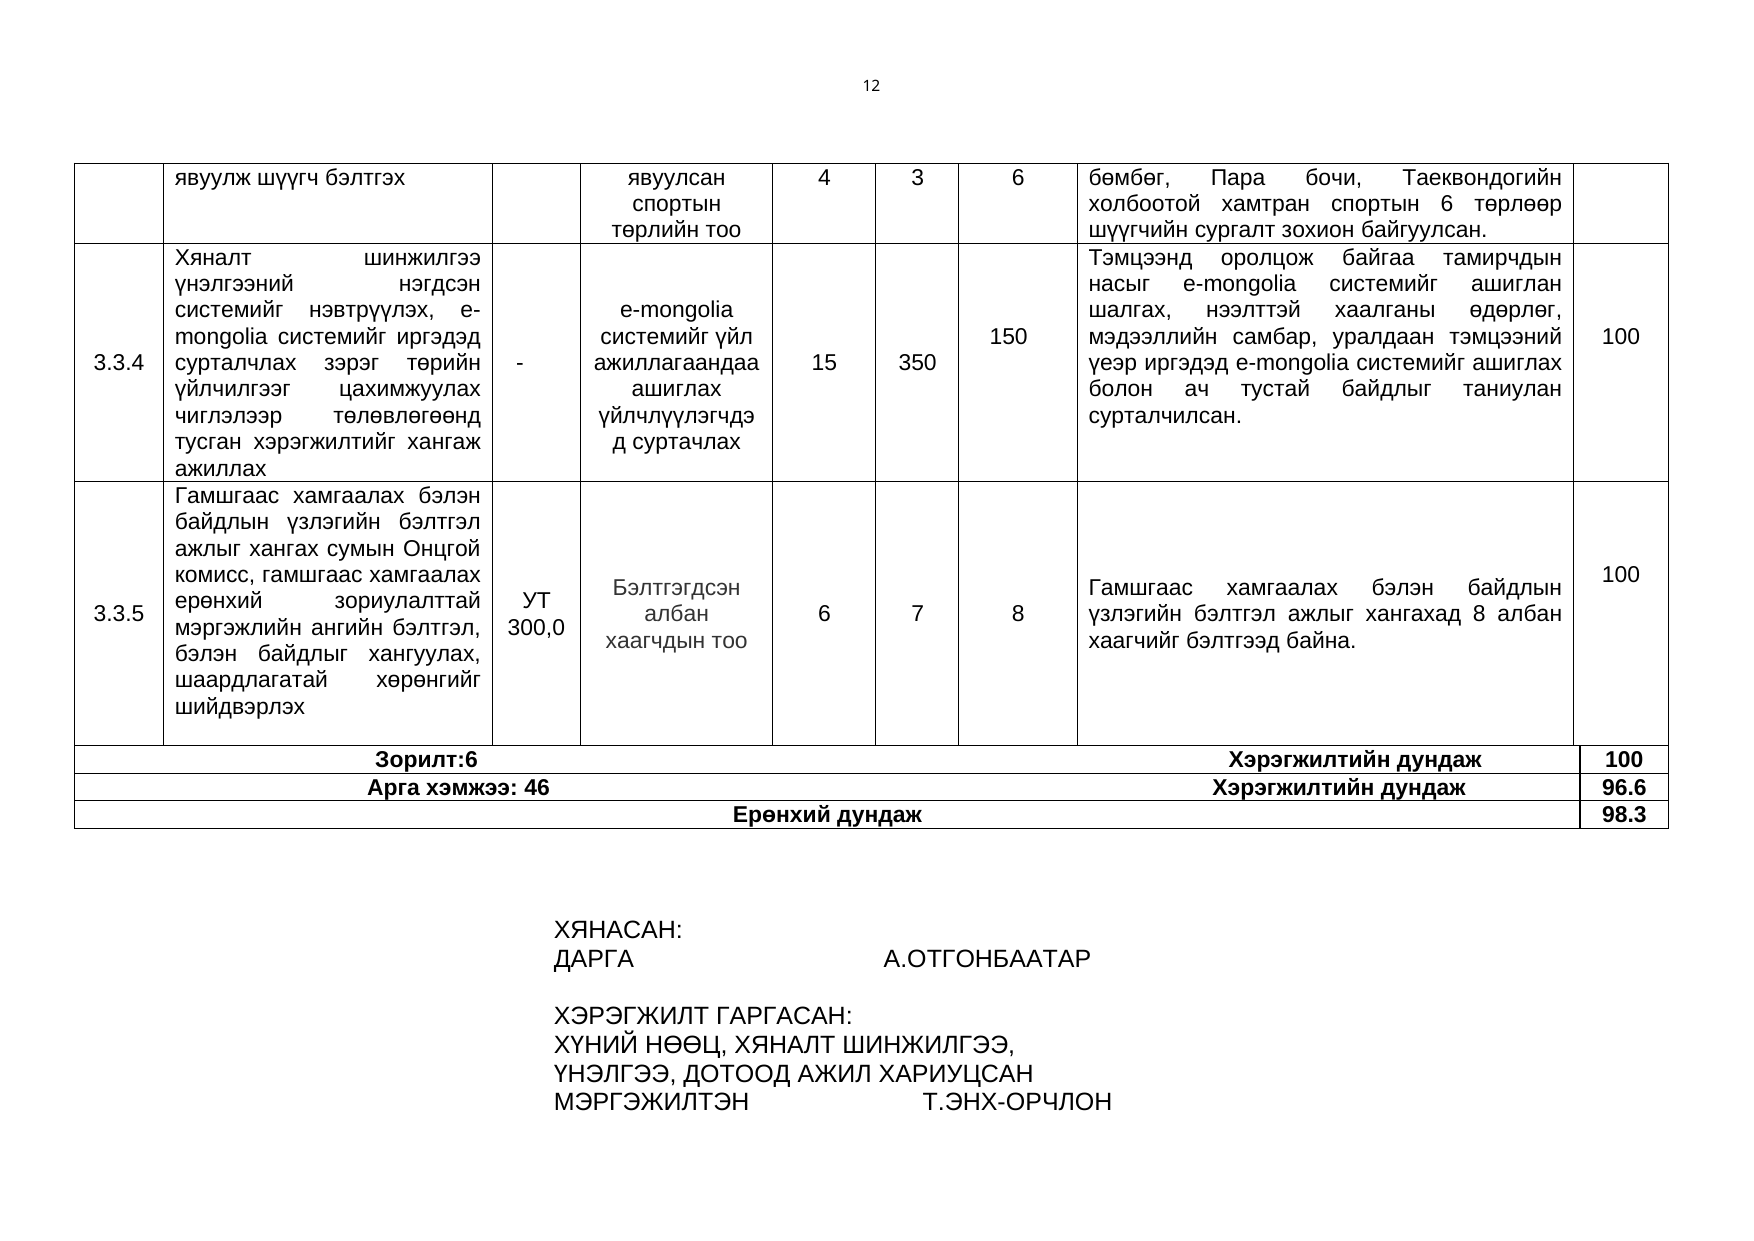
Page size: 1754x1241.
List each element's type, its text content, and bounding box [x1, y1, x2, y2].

table_cell Гамшгаас хамгаалах бэлэн байдлын үзлэгийн бэлтгэл ажлыг хангахад 8 албан хаагчийг бэлтгээд байна. [1078, 482, 1573, 745]
text ХЯНАСАН: [553, 915, 1639, 944]
text ДАРГА А.ОТГОНБААТАР [553, 944, 1639, 972]
table_cell 3 [876, 164, 958, 243]
table_cell Арга хэмжээ: 46 Хэрэгжилтийн дундаж [75, 774, 1579, 800]
table_cell 6 [773, 482, 875, 745]
table_cell УТ 300,0 [493, 482, 580, 745]
text МЭРГЭЖИЛТЭН Т.ЭНХ-ОРЧЛОН [553, 1087, 1639, 1116]
table_cell 15 [773, 244, 875, 481]
table_cell 96.6 [1581, 774, 1668, 800]
table_cell Гамшгаас хамгаалах бэлэн байдлын үзлэгийн бэлтгэл ажлыг хангах сумын Онцгой комисс, гамшгаас хамгаалах ерөнхий зориулалттай мэргэжлийн ангийн бэлтгэл, бэлэн байдлыг хангуулах, шаардлагатай хөрөнгийг шийдвэрлэх [164, 482, 492, 745]
text ҮНЭЛГЭЭ, ДОТООД АЖИЛ ХАРИУЦСАН [553, 1059, 1639, 1087]
table_cell Зорилт:6 Хэрэгжилтийн дундаж [75, 746, 1579, 773]
table_cell e-mongolia системийг үйл ажиллагаандаа ашиглах үйлчлүүлэгчдэд суртачлах [581, 244, 772, 481]
text ХЭРЭГЖИЛТ ГАРГАСАН: [553, 1001, 1639, 1030]
table_cell Хяналт шинжилгээ үнэлгээний нэгдсэн системийг нэвтрүүлэх, е-mongolia системийг иргэдэд сурталчлах зэрэг төрийн үйлчилгээг цахимжуулах чиглэлээр төлөвлөгөөнд тусган хэрэгжилтийг хангаж ажиллах [164, 244, 492, 481]
table_cell 7 [876, 482, 958, 745]
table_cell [581, 164, 772, 243]
table_cell Ерөнхий дундаж [75, 801, 1579, 828]
table_cell Тэмцээнд оролцож байгаа тамирчдын насыг e-mongolia системийг ашиглан шалгах, нээлттэй хаалганы өдөрлөг, мэдээллийн самбар, уралдаан тэмцээний үеэр иргэдэд e-mongolia системийг ашиглах болон ач тустай байдлыг таниулан сурталчилсан. [1078, 244, 1573, 481]
table_cell 100 [1581, 746, 1668, 773]
table_cell 6 [959, 164, 1077, 243]
table_cell 98.3 [1581, 801, 1668, 828]
table_cell 3.3.4 [75, 244, 163, 481]
table_cell Бэлтгэгдсэн албан хаагчдын тоо [581, 482, 772, 745]
table_cell 350 [876, 244, 958, 481]
table_cell 3.3.5 [75, 482, 163, 745]
table_cell 100 [1574, 244, 1668, 481]
table_cell 8 [959, 482, 1077, 745]
table_cell 4 [773, 164, 875, 243]
table_cell 150 [959, 244, 1077, 481]
table_cell 100 [1574, 482, 1668, 745]
text ХҮНИЙ НӨӨЦ, ХЯНАЛТ ШИНЖИЛГЭЭ, [553, 1030, 1639, 1059]
table_cell - [493, 244, 580, 481]
